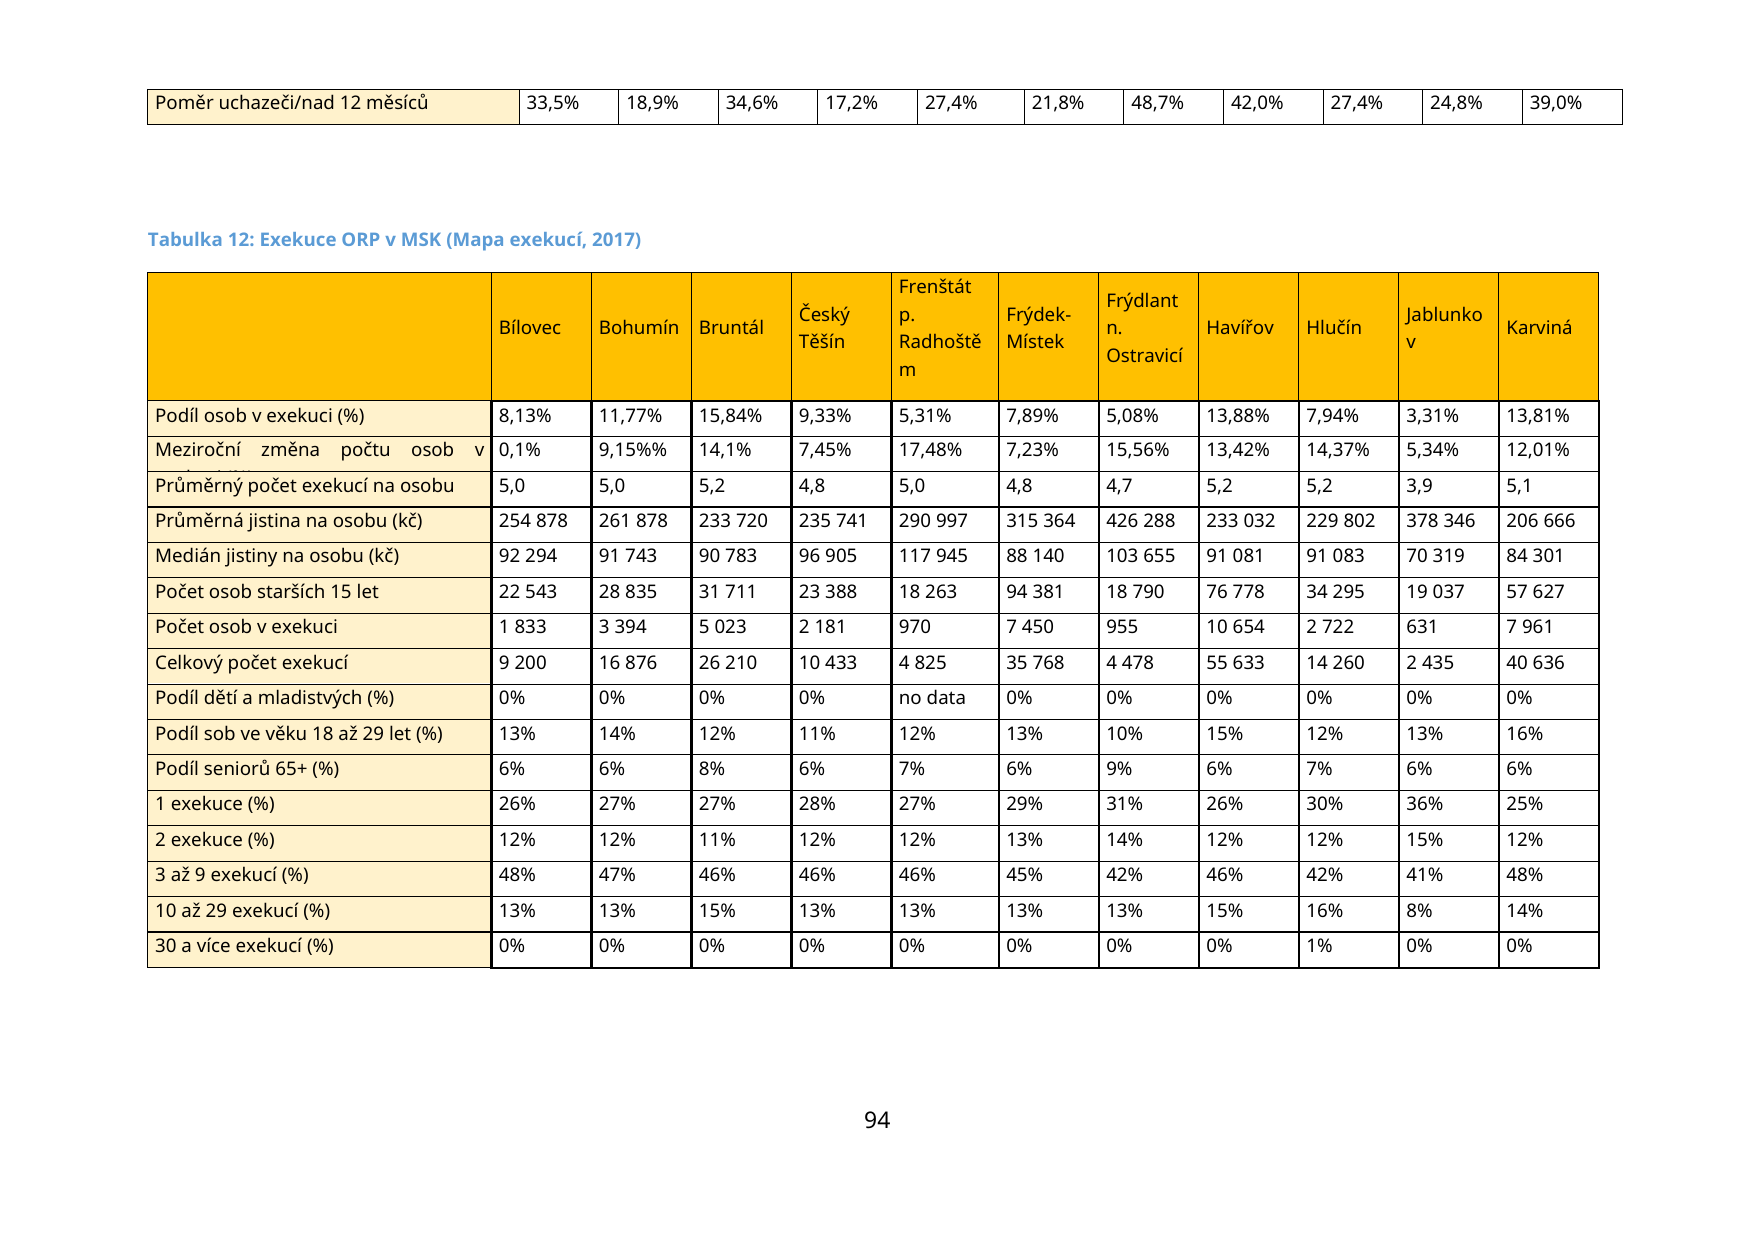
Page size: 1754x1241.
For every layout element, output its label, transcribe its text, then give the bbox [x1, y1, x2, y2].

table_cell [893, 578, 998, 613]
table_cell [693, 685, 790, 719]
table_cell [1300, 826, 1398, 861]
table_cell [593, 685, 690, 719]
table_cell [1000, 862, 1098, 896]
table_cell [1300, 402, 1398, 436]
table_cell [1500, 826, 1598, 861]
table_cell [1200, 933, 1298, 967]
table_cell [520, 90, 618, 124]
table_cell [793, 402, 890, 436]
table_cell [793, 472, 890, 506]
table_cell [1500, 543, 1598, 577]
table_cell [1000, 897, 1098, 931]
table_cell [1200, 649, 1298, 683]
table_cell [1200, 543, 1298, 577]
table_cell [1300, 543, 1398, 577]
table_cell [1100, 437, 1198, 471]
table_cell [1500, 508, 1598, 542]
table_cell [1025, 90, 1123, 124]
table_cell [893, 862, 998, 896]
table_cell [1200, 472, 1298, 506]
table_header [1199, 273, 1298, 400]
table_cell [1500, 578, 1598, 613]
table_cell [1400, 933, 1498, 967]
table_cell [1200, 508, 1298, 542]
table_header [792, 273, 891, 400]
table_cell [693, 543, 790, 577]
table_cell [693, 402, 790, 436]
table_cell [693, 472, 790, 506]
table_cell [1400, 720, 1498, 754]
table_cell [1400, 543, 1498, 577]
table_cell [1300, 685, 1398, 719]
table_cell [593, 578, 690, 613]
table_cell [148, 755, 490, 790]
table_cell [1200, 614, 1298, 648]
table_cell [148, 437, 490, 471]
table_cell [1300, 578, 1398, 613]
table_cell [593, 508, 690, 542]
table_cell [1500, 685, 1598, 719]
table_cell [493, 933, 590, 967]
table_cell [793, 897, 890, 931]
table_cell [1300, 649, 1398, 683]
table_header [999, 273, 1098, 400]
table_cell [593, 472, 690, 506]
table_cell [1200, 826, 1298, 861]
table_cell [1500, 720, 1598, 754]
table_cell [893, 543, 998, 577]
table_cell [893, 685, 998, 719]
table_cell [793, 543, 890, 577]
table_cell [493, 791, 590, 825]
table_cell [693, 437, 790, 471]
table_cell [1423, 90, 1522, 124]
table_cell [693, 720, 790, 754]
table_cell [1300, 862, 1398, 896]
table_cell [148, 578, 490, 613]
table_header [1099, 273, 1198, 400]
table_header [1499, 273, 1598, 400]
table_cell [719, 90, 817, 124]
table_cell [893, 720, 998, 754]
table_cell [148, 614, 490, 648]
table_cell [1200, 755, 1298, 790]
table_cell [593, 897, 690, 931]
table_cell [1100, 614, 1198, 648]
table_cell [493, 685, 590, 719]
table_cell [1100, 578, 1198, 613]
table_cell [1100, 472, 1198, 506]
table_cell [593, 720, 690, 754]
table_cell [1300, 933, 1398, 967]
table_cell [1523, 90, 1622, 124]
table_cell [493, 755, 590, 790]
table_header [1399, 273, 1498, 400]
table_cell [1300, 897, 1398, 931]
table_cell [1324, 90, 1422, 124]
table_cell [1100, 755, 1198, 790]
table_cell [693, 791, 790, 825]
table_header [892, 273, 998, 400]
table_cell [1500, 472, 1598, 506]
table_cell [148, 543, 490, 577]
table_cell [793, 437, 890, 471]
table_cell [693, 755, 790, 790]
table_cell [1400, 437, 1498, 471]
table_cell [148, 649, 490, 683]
text Tabulka 13: Exekuce ORP v MSK (Mapa exekucí, 2017) [148, 226, 1606, 251]
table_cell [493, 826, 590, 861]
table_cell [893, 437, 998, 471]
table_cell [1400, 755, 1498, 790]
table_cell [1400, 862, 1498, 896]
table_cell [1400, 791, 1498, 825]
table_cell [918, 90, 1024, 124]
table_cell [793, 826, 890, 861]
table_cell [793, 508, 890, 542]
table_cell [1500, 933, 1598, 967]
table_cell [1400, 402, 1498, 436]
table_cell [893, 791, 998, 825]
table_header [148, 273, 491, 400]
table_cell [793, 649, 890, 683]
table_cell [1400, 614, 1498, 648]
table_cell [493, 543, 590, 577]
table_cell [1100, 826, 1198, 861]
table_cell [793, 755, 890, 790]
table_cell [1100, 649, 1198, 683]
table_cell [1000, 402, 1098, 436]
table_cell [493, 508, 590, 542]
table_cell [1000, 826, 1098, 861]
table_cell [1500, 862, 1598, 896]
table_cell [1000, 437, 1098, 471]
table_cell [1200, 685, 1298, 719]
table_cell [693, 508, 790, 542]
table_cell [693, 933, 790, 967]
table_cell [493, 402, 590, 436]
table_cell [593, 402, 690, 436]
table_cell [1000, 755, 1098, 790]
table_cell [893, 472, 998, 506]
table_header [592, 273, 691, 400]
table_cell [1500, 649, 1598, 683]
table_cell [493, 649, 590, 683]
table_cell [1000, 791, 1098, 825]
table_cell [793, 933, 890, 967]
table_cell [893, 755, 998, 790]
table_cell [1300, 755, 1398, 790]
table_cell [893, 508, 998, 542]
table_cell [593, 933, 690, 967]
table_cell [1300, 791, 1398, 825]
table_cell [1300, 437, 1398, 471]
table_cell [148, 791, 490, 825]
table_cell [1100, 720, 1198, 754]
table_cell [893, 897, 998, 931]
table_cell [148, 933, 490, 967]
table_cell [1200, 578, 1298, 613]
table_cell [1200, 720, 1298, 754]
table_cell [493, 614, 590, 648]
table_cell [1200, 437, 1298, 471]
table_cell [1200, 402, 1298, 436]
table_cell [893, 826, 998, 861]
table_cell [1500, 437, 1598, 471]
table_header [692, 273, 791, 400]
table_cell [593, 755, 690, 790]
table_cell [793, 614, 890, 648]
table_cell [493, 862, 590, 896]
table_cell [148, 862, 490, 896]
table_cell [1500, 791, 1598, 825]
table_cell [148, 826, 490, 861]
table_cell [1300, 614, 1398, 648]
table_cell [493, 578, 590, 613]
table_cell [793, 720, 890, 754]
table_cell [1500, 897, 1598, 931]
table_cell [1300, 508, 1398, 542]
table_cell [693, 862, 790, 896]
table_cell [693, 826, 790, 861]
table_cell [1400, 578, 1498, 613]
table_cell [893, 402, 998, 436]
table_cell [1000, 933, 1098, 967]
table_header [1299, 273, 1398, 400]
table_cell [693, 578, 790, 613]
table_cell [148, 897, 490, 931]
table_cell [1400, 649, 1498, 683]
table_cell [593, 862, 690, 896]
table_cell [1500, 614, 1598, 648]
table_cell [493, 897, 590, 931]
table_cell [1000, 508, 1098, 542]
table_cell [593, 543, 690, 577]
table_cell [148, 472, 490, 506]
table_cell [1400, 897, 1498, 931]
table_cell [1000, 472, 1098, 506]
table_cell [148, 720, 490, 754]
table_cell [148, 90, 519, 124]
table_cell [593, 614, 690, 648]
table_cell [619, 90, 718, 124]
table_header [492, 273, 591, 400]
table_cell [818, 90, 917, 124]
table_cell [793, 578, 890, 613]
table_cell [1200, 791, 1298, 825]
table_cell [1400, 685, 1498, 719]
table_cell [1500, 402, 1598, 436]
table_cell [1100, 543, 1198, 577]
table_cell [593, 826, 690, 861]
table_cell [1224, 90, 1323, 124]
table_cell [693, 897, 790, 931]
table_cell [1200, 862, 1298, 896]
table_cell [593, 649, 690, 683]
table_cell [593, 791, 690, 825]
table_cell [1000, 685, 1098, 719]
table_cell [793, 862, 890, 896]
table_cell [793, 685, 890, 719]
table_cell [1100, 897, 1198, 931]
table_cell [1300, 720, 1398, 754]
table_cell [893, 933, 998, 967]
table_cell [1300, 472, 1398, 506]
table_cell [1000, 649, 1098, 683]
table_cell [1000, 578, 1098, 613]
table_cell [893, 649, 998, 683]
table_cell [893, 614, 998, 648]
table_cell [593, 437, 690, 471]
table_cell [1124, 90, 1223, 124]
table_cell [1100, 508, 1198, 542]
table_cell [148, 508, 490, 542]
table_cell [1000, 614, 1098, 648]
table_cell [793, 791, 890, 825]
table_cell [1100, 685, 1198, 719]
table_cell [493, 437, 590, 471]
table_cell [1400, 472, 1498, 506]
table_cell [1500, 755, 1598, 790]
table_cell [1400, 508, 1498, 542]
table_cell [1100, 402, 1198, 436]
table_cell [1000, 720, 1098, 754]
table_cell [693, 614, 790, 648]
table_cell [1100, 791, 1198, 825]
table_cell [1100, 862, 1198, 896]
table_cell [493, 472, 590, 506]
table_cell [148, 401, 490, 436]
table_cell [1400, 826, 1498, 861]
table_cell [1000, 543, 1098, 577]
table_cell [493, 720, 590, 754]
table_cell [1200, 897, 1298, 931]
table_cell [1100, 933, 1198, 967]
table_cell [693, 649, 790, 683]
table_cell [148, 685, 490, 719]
